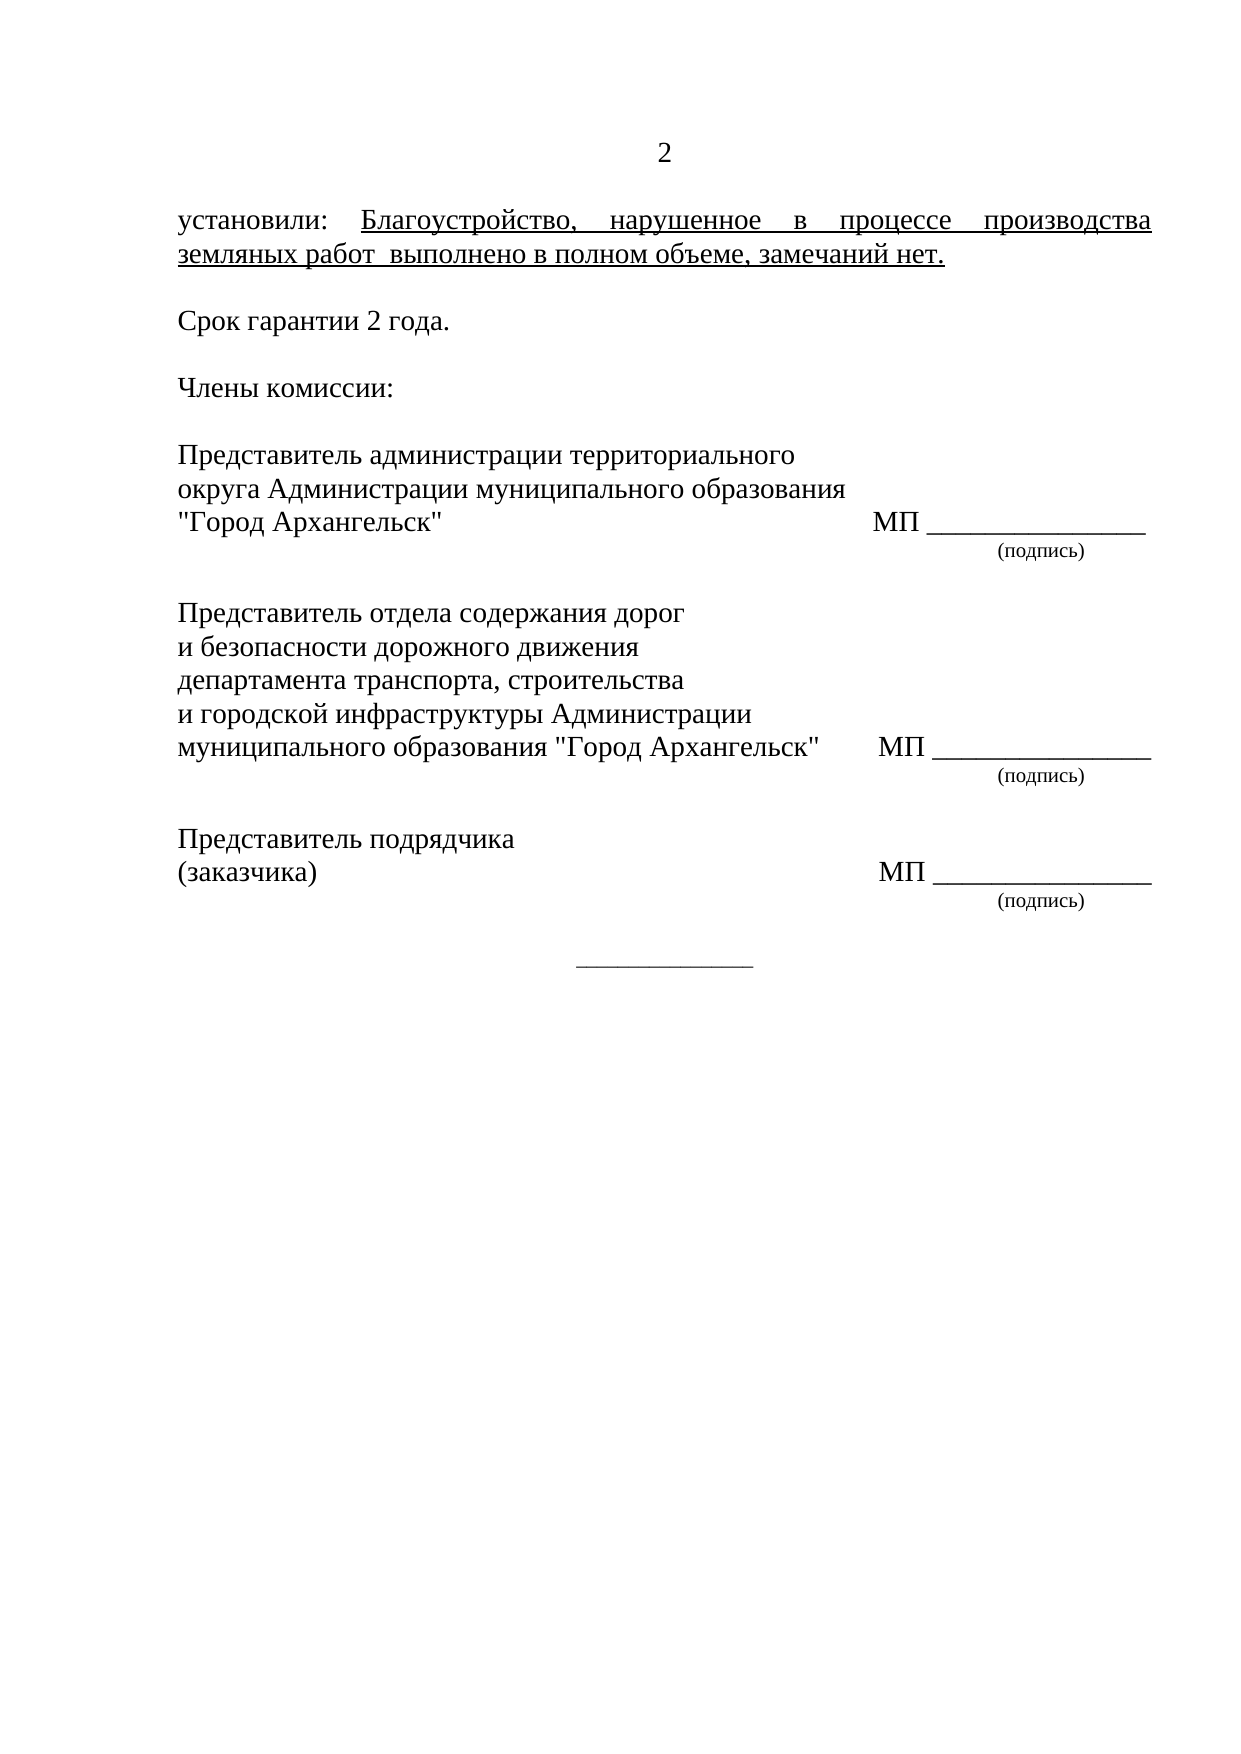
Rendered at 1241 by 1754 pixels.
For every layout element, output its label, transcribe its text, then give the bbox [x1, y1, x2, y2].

text Представитель подрядчика [177, 821, 1152, 854]
text (подпись) [177, 888, 1152, 912]
text Представитель администрации территориального [177, 437, 1152, 471]
text 2 [177, 135, 1152, 169]
text установили: Благоустройство, нарушенное в процессе производства земляных работ выполнено в полном объеме, замечаний нет. [177, 202, 1152, 269]
text "Город Архангельск" МП _______________ [177, 504, 1152, 538]
text округа Администрации муниципального образования [177, 471, 1152, 504]
text муниципального образования "Город Архангельск" МП _______________ [177, 729, 1152, 763]
text Члены комиссии: [177, 370, 1152, 404]
text (подпись) [177, 763, 1152, 787]
text и безопасности дорожного движения [177, 629, 1152, 662]
text департамента транспорта, строительства [177, 662, 1152, 696]
text Срок гарантии 2 года. [177, 303, 1152, 337]
text (заказчика) МП _______________ [177, 854, 1152, 888]
text _________________ [177, 945, 1152, 969]
text и городской инфраструктуры Администрации [177, 696, 1152, 729]
text Представитель отдела содержания дорог [177, 595, 1152, 629]
text (подпись) [177, 538, 1152, 562]
